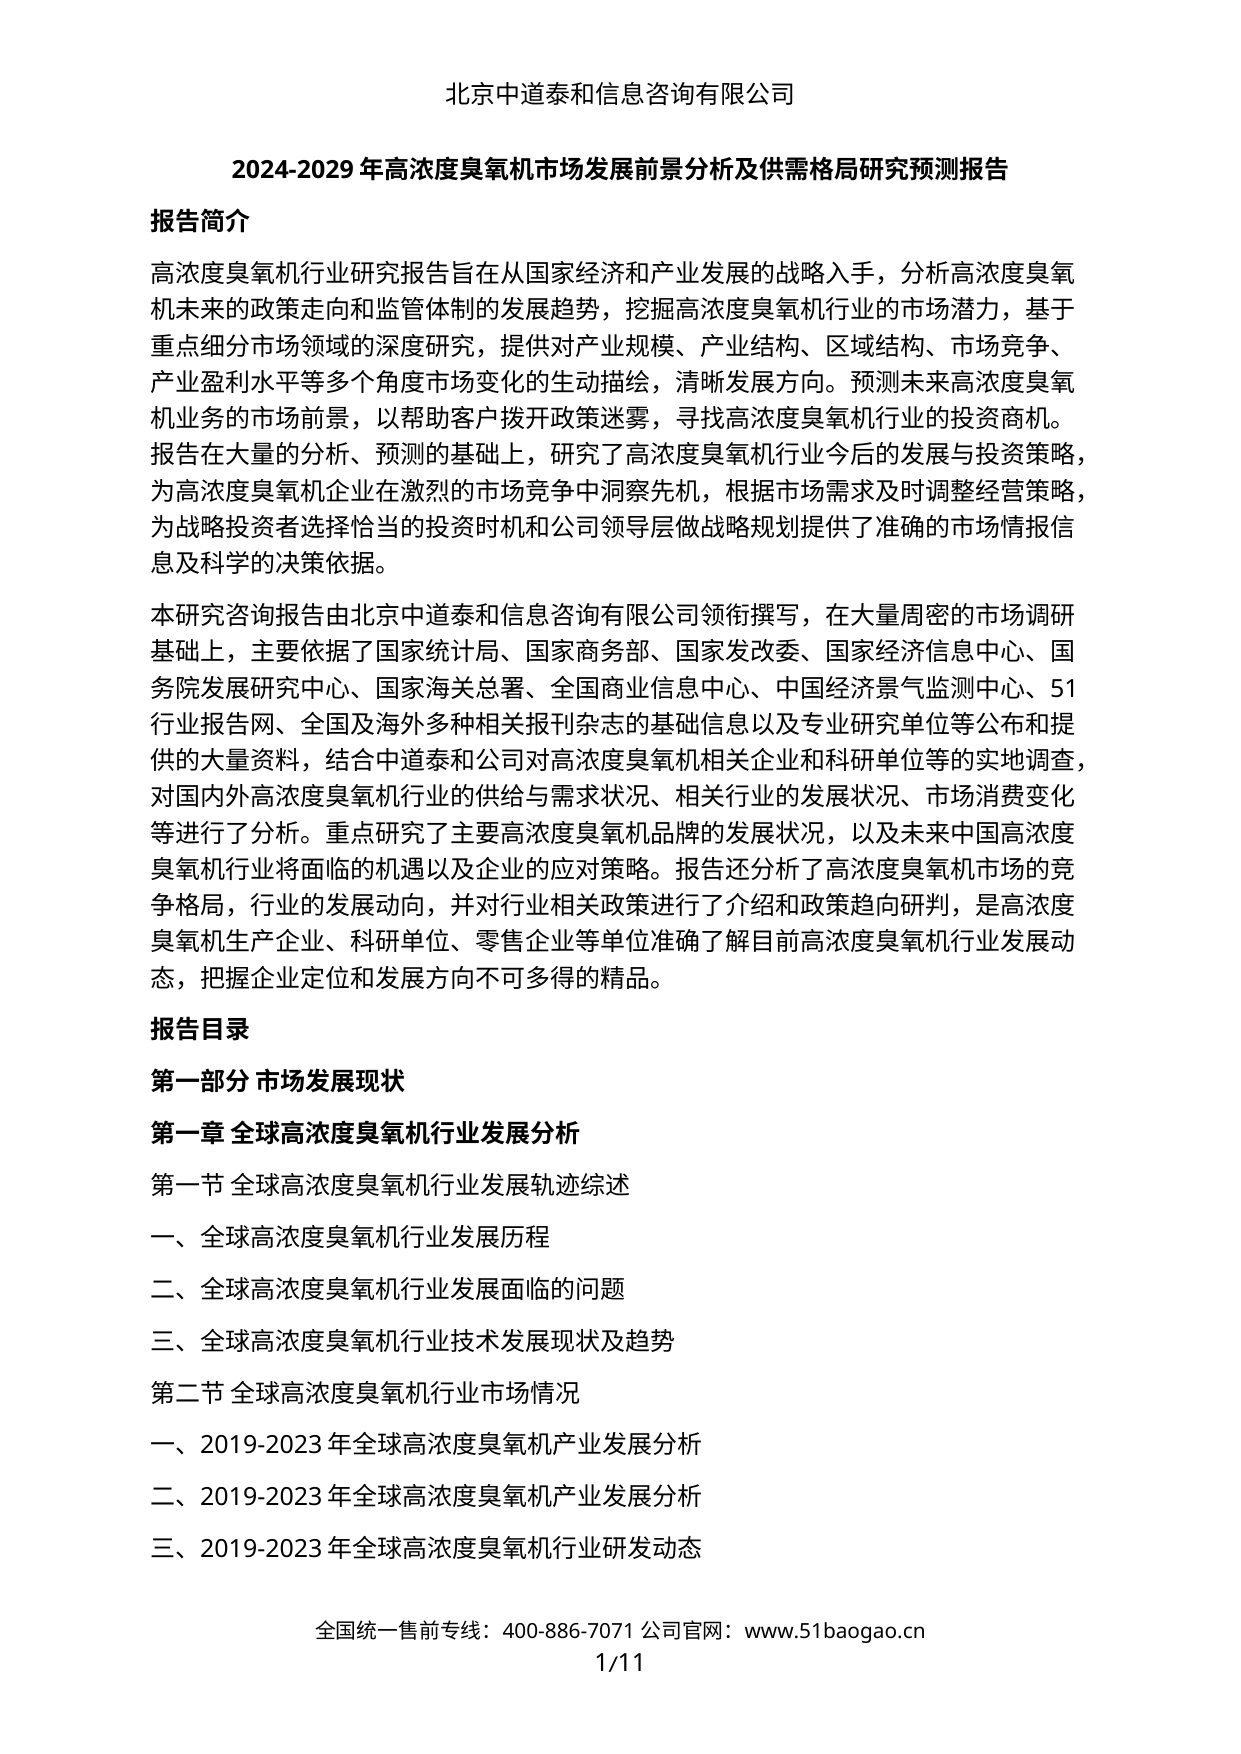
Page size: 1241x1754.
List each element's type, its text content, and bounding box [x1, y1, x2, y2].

text 报告目录 [150, 1010, 1090, 1046]
text 三、2019-2023年全球高浓度臭氧机行业研发动态 [150, 1529, 1090, 1565]
text 一、2019-2023年全球高浓度臭氧机产业发展分析 [150, 1425, 1090, 1461]
text 第一部分 市场发展现状 [150, 1062, 1090, 1098]
text 2024-2029年高浓度臭氧机市场发展前景分析及供需格局研究预测报告 [150, 150, 1090, 186]
text 高浓度臭氧机行业研究报告旨在从国家经济和产业发展的战略入手，分析高浓度臭氧机未来的政策走向和监管体制的发展趋势，挖掘高浓度臭氧机行业的市场潜力，基于重点细分市场领域的深度研究，提供对产业规模、产业结构、区域结构、市场竞争、产业盈利水平等多个角度市场变化的生动描绘，清晰发展方向。预测未来高浓度臭氧机业务的市场前景，以帮助客户拨开政策迷雾，寻找高浓度臭氧机行业的投资商机。报告在大量的分析、预测的基础上，研究了高浓度臭氧机行业今后的发展与投资策略，为高浓度臭氧机企业在激烈的市场竞争中洞察先机，根据市场需求及时调整经营策略，为战略投资者选择恰当的投资时机和公司领导层做战略规划提供了准确的市场情报信息及科学的决策依据。 [150, 254, 1090, 580]
text 三、全球高浓度臭氧机行业技术发展现状及趋势 [150, 1321, 1090, 1357]
text 第一节 全球高浓度臭氧机行业发展轨迹综述 [150, 1166, 1090, 1202]
text 本研究咨询报告由北京中道泰和信息咨询有限公司领衔撰写，在大量周密的市场调研基础上，主要依据了国家统计局、国家商务部、国家发改委、国家经济信息中心、国务院发展研究中心、国家海关总署、全国商业信息中心、中国经济景气监测中心、51行业报告网、全国及海外多种相关报刊杂志的基础信息以及专业研究单位等公布和提供的大量资料，结合中道泰和公司对高浓度臭氧机相关企业和科研单位等的实地调查，对国内外高浓度臭氧机行业的供给与需求状况、相关行业的发展状况、市场消费变化等进行了分析。重点研究了主要高浓度臭氧机品牌的发展状况，以及未来中国高浓度臭氧机行业将面临的机遇以及企业的应对策略。报告还分析了高浓度臭氧机市场的竞争格局，行业的发展动向，并对行业相关政策进行了介绍和政策趋向研判，是高浓度臭氧机生产企业、科研单位、零售企业等单位准确了解目前高浓度臭氧机行业发展动态，把握企业定位和发展方向不可多得的精品。 [150, 596, 1090, 994]
text 第二节 全球高浓度臭氧机行业市场情况 [150, 1373, 1090, 1409]
text 报告简介 [150, 202, 1090, 238]
text 第一章 全球高浓度臭氧机行业发展分析 [150, 1114, 1090, 1150]
text 二、2019-2023年全球高浓度臭氧机产业发展分析 [150, 1477, 1090, 1513]
text 一、全球高浓度臭氧机行业发展历程 [150, 1217, 1090, 1254]
text 二、全球高浓度臭氧机行业发展面临的问题 [150, 1269, 1090, 1306]
